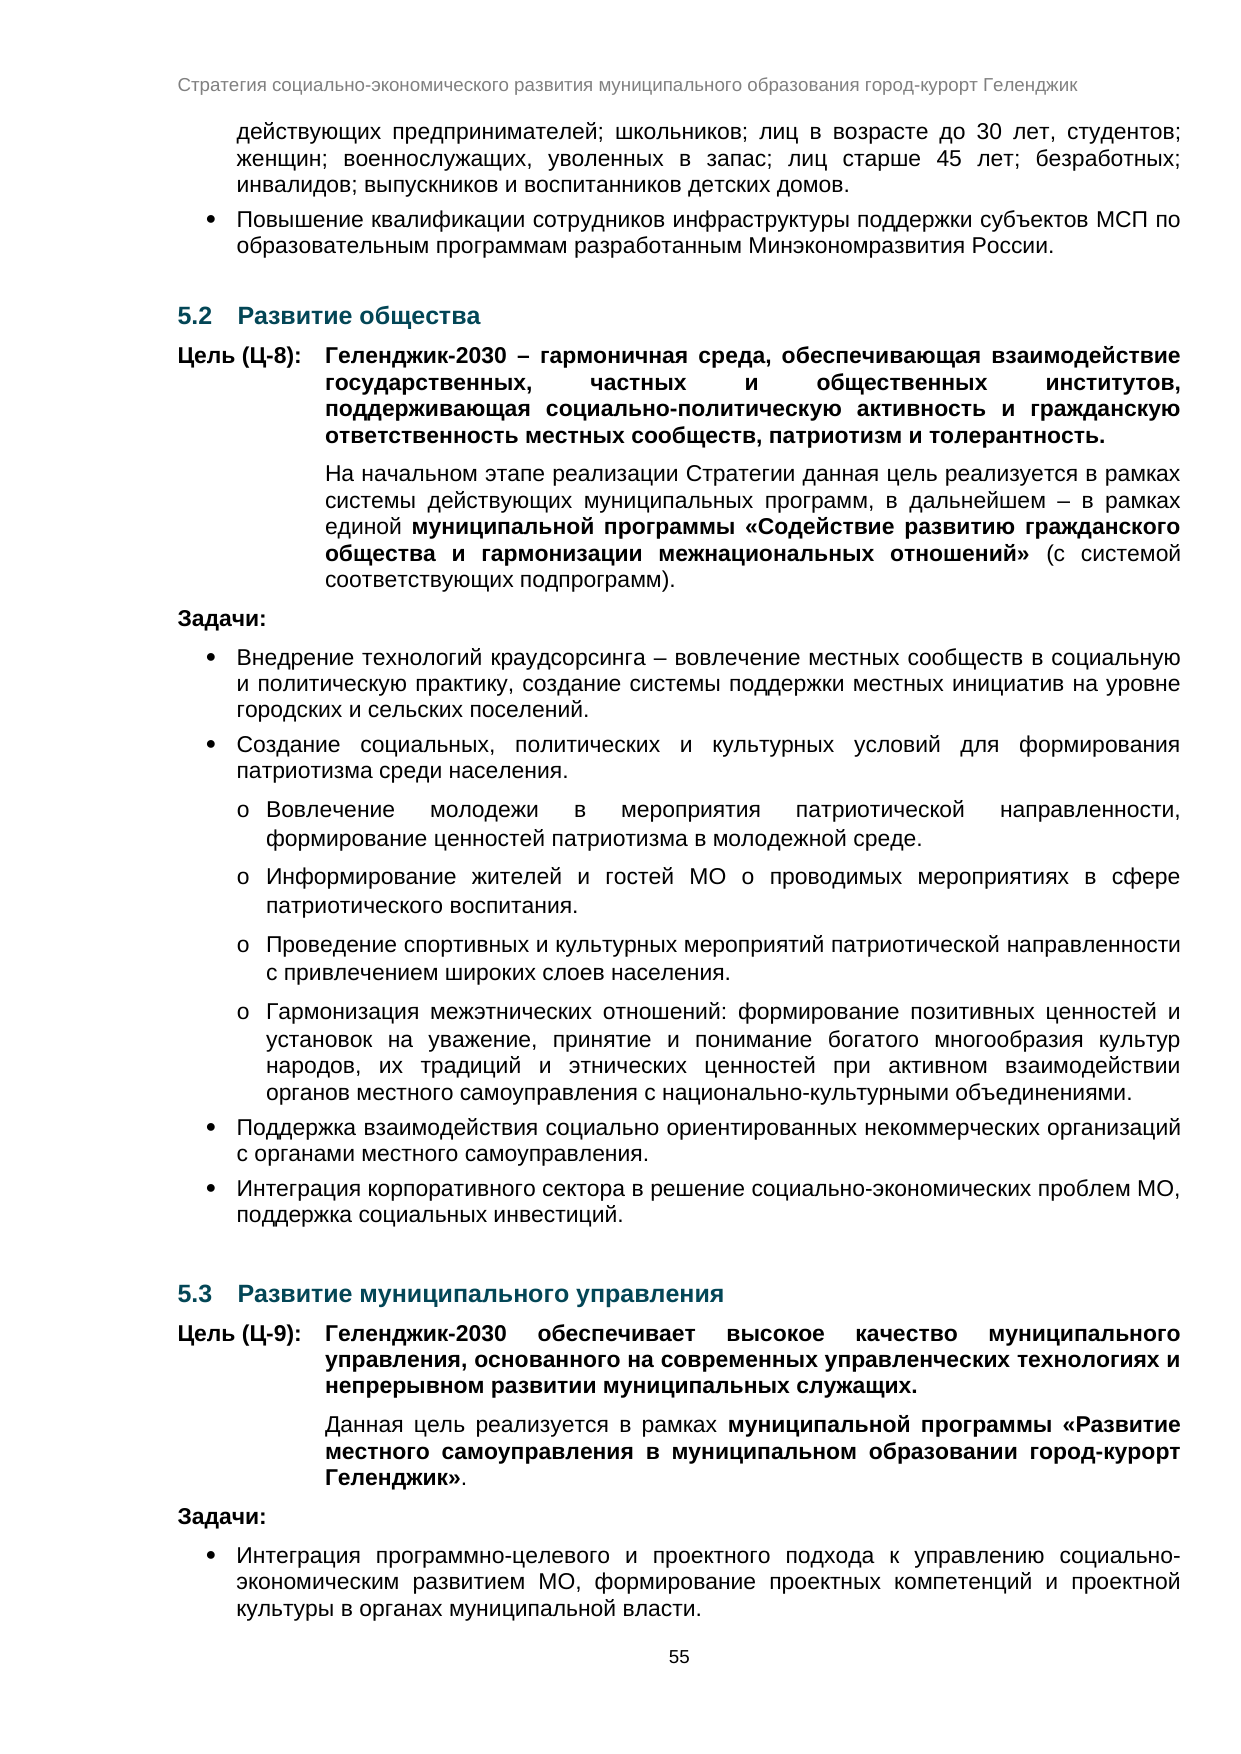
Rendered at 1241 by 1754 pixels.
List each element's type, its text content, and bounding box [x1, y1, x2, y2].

text Создание социальных, политических и культурных условий для формирования патриотизма среди населения. [207, 731, 1181, 784]
subtitle Развитие муниципального управления [177, 1278, 1181, 1307]
text Данная цель реализуется в рамках муниципальной программы «Развитие местного самоуправления в муниципальном образовании город-курорт Геленджик». [325, 1411, 1181, 1490]
list Гармонизация межэтнических отношений: формирование позитивных ценностей и установок на уважение, принятие и понимание богатого многообразия культур народов, их традиций и этнических ценностей при активном взаимодействии органов местного самоуправления с национально-культурными объединениями. [236, 998, 1181, 1105]
list Проведение спортивных и культурных мероприятий патриотической направленности с привлечением широких слоев населения. [236, 931, 1181, 985]
text Задачи: [177, 1503, 1181, 1529]
subtitle Развитие общества [177, 301, 1181, 330]
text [207, 118, 1181, 197]
text Интеграция программно-целевого и проектного подхода к управлению социально-экономическим развитием МО, формирование проектных компетенций и проектной культуры в органах муниципальной власти. [207, 1542, 1181, 1621]
text Цель (Ц-9): Геленджик-2030 обеспечивает высокое качество муниципального управления, основанного на современных управленческих технологиях и непрерывном развитии муниципальных служащих. [177, 1320, 1181, 1399]
text Поддержка взаимодействия социально ориентированных некоммерческих организаций с органами местного самоуправления. [207, 1113, 1181, 1166]
text Внедрение технологий краудсорсинга – вовлечение местных сообществ в социальную и политическую практику, создание системы поддержки местных инициатив на уровне городских и сельских поселений. [207, 643, 1181, 723]
list Вовлечение молодежи в мероприятия патриотической направленности, формирование ценностей патриотизма в молодежной среде. [236, 796, 1181, 851]
text Интеграция корпоративного сектора в решение социально-экономических проблем МО, поддержка социальных инвестиций. [207, 1174, 1181, 1227]
text Задачи: [177, 605, 1181, 631]
text Цель (Ц-8): Геленджик-2030 – гармоничная среда, обеспечивающая взаимодействие государственных, частных и общественных институтов, поддерживающая социально-политическую активность и гражданскую ответственность местных сообществ, патриотизм и толерантность. [177, 342, 1181, 448]
text Повышение квалификации сотрудников инфраструктуры поддержки субъектов МСП по образовательным программам разработанным Минэкономразвития России. [207, 206, 1181, 258]
text На начальном этапе реализации Стратегии данная цель реализуется в рамках системы действующих муниципальных программ, в дальнейшем – в рамках единой муниципальной программы «Содействие развитию гражданского общества и гармонизации межнациональных отношений» (с системой соответствующих подпрограмм). [325, 460, 1181, 592]
list Информирование жителей и гостей МО о проводимых мероприятиях в сфере патриотического воспитания. [236, 863, 1181, 918]
